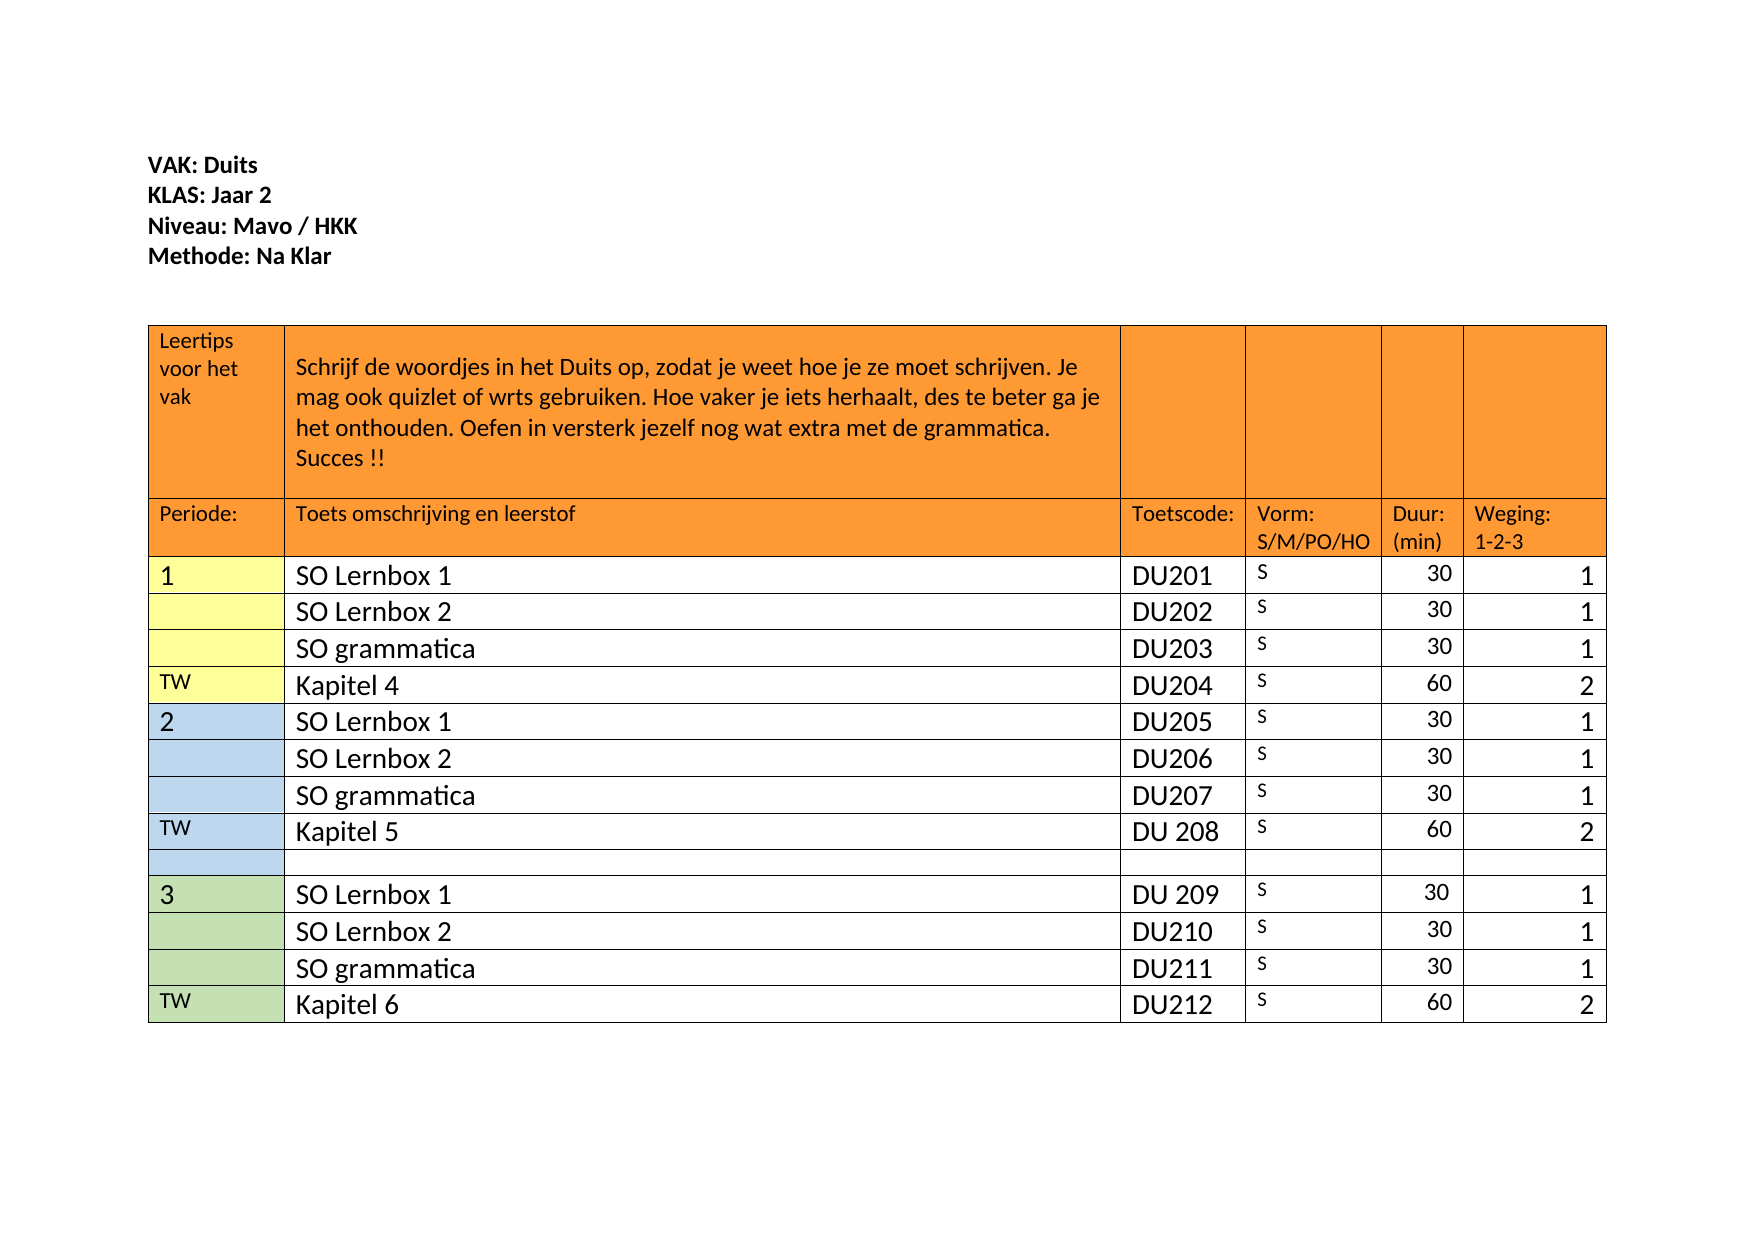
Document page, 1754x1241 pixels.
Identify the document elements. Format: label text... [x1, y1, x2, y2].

table_cell 30 [1382, 777, 1463, 812]
table_cell 1 [149, 557, 284, 592]
table_cell 1 [1464, 950, 1606, 985]
table_cell DU204 [1121, 667, 1245, 702]
table_cell 1 [1464, 704, 1606, 739]
table_cell DU203 [1121, 630, 1245, 666]
table_cell DU212 [1121, 986, 1245, 1022]
table_header [1121, 326, 1245, 498]
table_cell SO Lernbox 1 [285, 876, 1120, 912]
table_cell Toetscode: [1121, 499, 1245, 556]
table_cell 60 [1382, 814, 1463, 849]
table_cell 2 [1464, 667, 1606, 702]
table_header [1382, 326, 1463, 498]
table_cell SO Lernbox 2 [285, 594, 1120, 629]
table_cell [1382, 850, 1463, 875]
table_cell TW [149, 667, 284, 702]
table_cell S [1246, 814, 1381, 849]
table_cell 30 [1382, 704, 1463, 739]
table_cell SO grammatica [285, 777, 1120, 812]
table_cell 1 [1464, 557, 1606, 592]
table_cell S [1246, 594, 1381, 629]
table_cell 2 [149, 704, 284, 739]
table_cell Duur: (min) [1382, 499, 1463, 556]
table_cell 30 [1382, 557, 1463, 592]
table_cell 1 [1464, 777, 1606, 812]
table_cell [149, 594, 284, 629]
table_cell SO Lernbox 2 [285, 913, 1120, 949]
table_cell 1 [1464, 740, 1606, 776]
table_header Leertips voor het vak [149, 326, 284, 498]
table_cell 30 [1382, 740, 1463, 776]
table_cell S [1246, 876, 1381, 912]
table_cell S [1246, 777, 1381, 812]
table_cell SO grammatica [285, 630, 1120, 666]
text VAK: Duits [148, 149, 1606, 179]
table_cell DU201 [1121, 557, 1245, 592]
table_cell [149, 850, 284, 875]
table_header [1246, 326, 1381, 498]
table_cell DU211 [1121, 950, 1245, 985]
table_cell DU207 [1121, 777, 1245, 812]
table_cell 1 [1464, 913, 1606, 949]
table_cell DU210 [1121, 913, 1245, 949]
table_cell 1 [1464, 876, 1606, 912]
table_cell S [1246, 950, 1381, 985]
table_cell S [1246, 986, 1381, 1022]
table_cell Kapitel 6 [285, 986, 1120, 1022]
text Methode: Na Klar [148, 241, 1606, 271]
table_cell S [1246, 667, 1381, 702]
text Niveau: Mavo / HKK [148, 210, 1606, 241]
table_cell 30 [1382, 630, 1463, 666]
table_cell [149, 630, 284, 666]
table_cell [285, 850, 1120, 875]
table_cell DU 208 [1121, 814, 1245, 849]
table_cell Toets omschrijving en leerstof [285, 499, 1120, 556]
table_cell 1 [1464, 594, 1606, 629]
table_cell 1 [1464, 630, 1606, 666]
table_cell S [1246, 740, 1381, 776]
table_cell Kapitel 4 [285, 667, 1120, 702]
table_cell Vorm: S/M/PO/HO [1246, 499, 1381, 556]
table_cell 60 [1382, 986, 1463, 1022]
text KLAS: Jaar 2 [148, 179, 1606, 210]
table_cell S [1246, 630, 1381, 666]
table_cell SO Lernbox 1 [285, 704, 1120, 739]
table_cell TW [149, 986, 284, 1022]
table_cell DU205 [1121, 704, 1245, 739]
table_cell 60 [1382, 667, 1463, 702]
table_cell 30 [1382, 876, 1463, 912]
table_cell [1464, 850, 1606, 875]
table_cell [149, 740, 284, 776]
table_cell [149, 777, 284, 812]
table_cell SO Lernbox 1 [285, 557, 1120, 592]
table_cell DU 209 [1121, 876, 1245, 912]
table_cell 3 [149, 876, 284, 912]
table_cell Periode: [149, 499, 284, 556]
table_cell 30 [1382, 950, 1463, 985]
table_cell 2 [1464, 814, 1606, 849]
table_cell 30 [1382, 913, 1463, 949]
table_cell [149, 950, 284, 985]
table_cell [1246, 850, 1381, 875]
table_cell [149, 913, 284, 949]
table_cell TW [149, 814, 284, 849]
table_cell S [1246, 557, 1381, 592]
table_cell S [1246, 913, 1381, 949]
table_cell SO Lernbox 2 [285, 740, 1120, 776]
table_cell 2 [1464, 986, 1606, 1022]
table_cell SO grammatica [285, 950, 1120, 985]
table_cell Weging: 1-2-3 [1464, 499, 1606, 556]
table_header Schrijf de woordjes in het Duits op, zodat je weet hoe je ze moet schrijven. Je mag ook quizlet of wrts gebruiken. Hoe vaker je iets herhaalt, des te beter ga je het onthouden. Oefen in versterk jezelf nog wat extra met de grammatica. Succes !! [285, 326, 1120, 498]
table_cell DU206 [1121, 740, 1245, 776]
table_cell Kapitel 5 [285, 814, 1120, 849]
table_cell [1121, 850, 1245, 875]
table_cell S [1246, 704, 1381, 739]
table_cell DU202 [1121, 594, 1245, 629]
table_header [1464, 326, 1606, 498]
table_cell 30 [1382, 594, 1463, 629]
